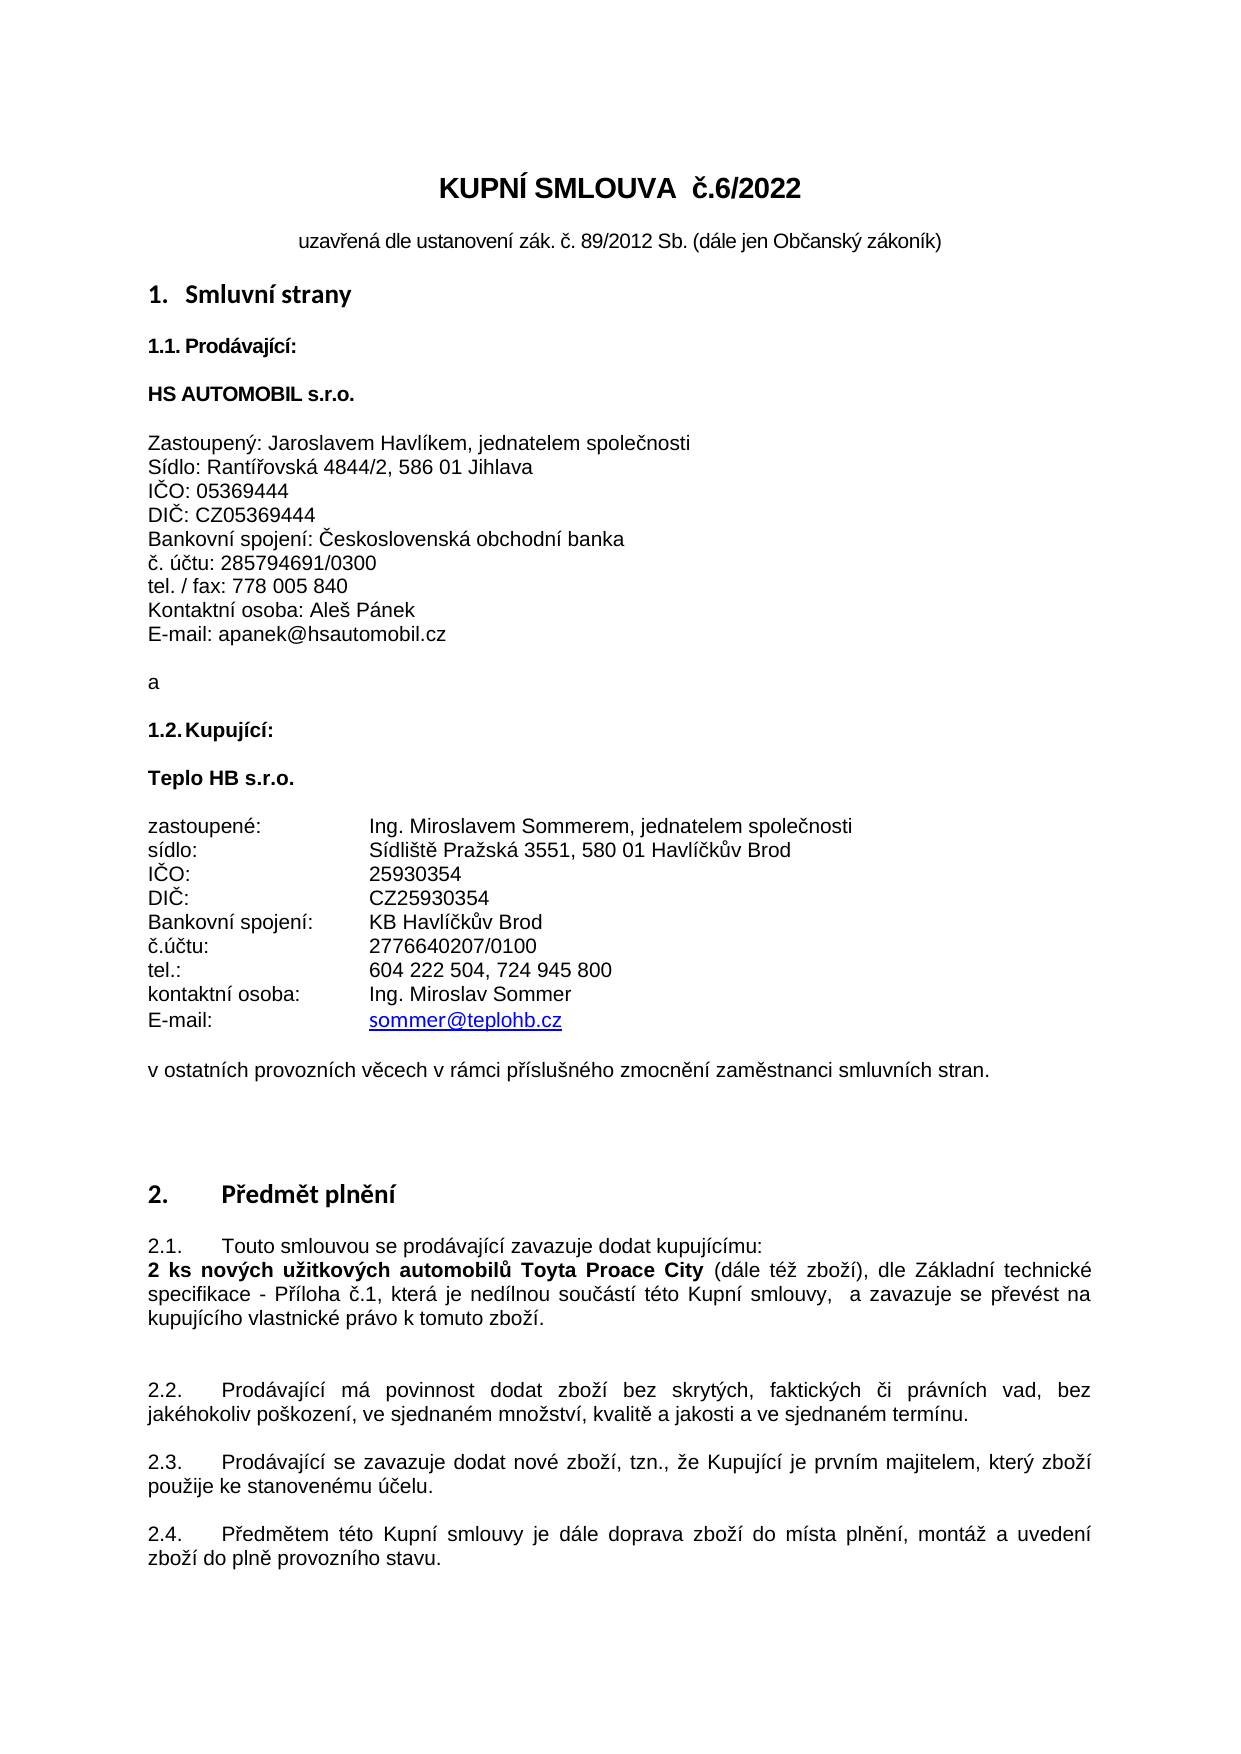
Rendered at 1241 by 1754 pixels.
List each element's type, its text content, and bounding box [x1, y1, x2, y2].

text E-mail: sommer@teplohb.cz [148, 1006, 1093, 1034]
text Teplo HB s.r.o. [148, 766, 1093, 790]
text č. účtu: 285794691/0300 [148, 550, 1093, 574]
text KUPNÍ SMLOUVA č.6/2022 [148, 172, 1093, 205]
text HS AUTOMOBIL s.r.o. [148, 382, 1093, 406]
text Bankovní spojení: Československá obchodní banka [148, 526, 1093, 550]
text Sídlo: Rantířovská 4844/2, 586 01 Jihlava [148, 454, 1093, 478]
text č.účtu: 2776640207/0100 [148, 934, 1093, 958]
text kontaktní osoba: Ing. Miroslav Sommer [148, 982, 1093, 1006]
list Kupující: [148, 718, 1093, 742]
text 2 ks nových užitkových automobilů Toyta Proace City (dále též zboží), dle Základní technické specifikace - Příloha č.1, která je nedílnou součástí této Kupní smlouvy, a zavazuje se převést na kupujícího vlastnické právo k tomuto zboží. [148, 1258, 1093, 1330]
text Kontaktní osoba: Aleš Pánek [148, 598, 1093, 622]
text E-mail: apanek@hsautomobil.cz [148, 622, 1093, 646]
text sídlo: Sídliště Pražská 3551, 580 01 Havlíčkův Brod [148, 838, 1093, 862]
text IČO: 25930354 [148, 862, 1093, 886]
list Touto smlouvou se prodávající zavazuje dodat kupujícímu: [148, 1234, 1093, 1258]
list Předmětem této Kupní smlouvy je dále doprava zboží do místa plnění, montáž a uvedení zboží do plně provozního stavu. [148, 1522, 1093, 1570]
text zastoupené: Ing. Miroslavem Sommerem, jednatelem společnosti [148, 814, 1093, 838]
text Bankovní spojení: KB Havlíčkův Brod [148, 910, 1093, 934]
text DIČ: CZ05369444 [148, 502, 1093, 526]
text DIČ: CZ25930354 [148, 886, 1093, 910]
text tel.: 604 222 504, 724 945 800 [148, 958, 1093, 982]
text uzavřená dle ustanovení zák. č. 89/2012 Sb. (dále jen Občanský zákoník) [148, 229, 1093, 253]
list Smluvní strany [148, 277, 1093, 310]
list Prodávající se zavazuje dodat nové zboží, tzn., že Kupující je prvním majitelem, který zboží použije ke stanovenému účelu. [148, 1450, 1093, 1498]
text v ostatních provozních věcech v rámci příslušného zmocnění zaměstnanci smluvních stran. [148, 1058, 1093, 1082]
text Zastoupený: Jaroslavem Havlíkem, jednatelem společnosti [148, 431, 1093, 454]
list Prodávající: [148, 334, 1093, 358]
text a [148, 670, 1093, 694]
list Prodávající má povinnost dodat zboží bez skrytých, faktických či právních vad, bez jakéhokoliv poškození, ve sjednaném množství, kvalitě a jakosti a ve sjednaném termínu. [148, 1378, 1093, 1426]
text IČO: 05369444 [148, 478, 1093, 502]
list Předmět plnění [148, 1177, 1093, 1210]
text tel. / fax: 778 005 840 [148, 574, 1093, 598]
